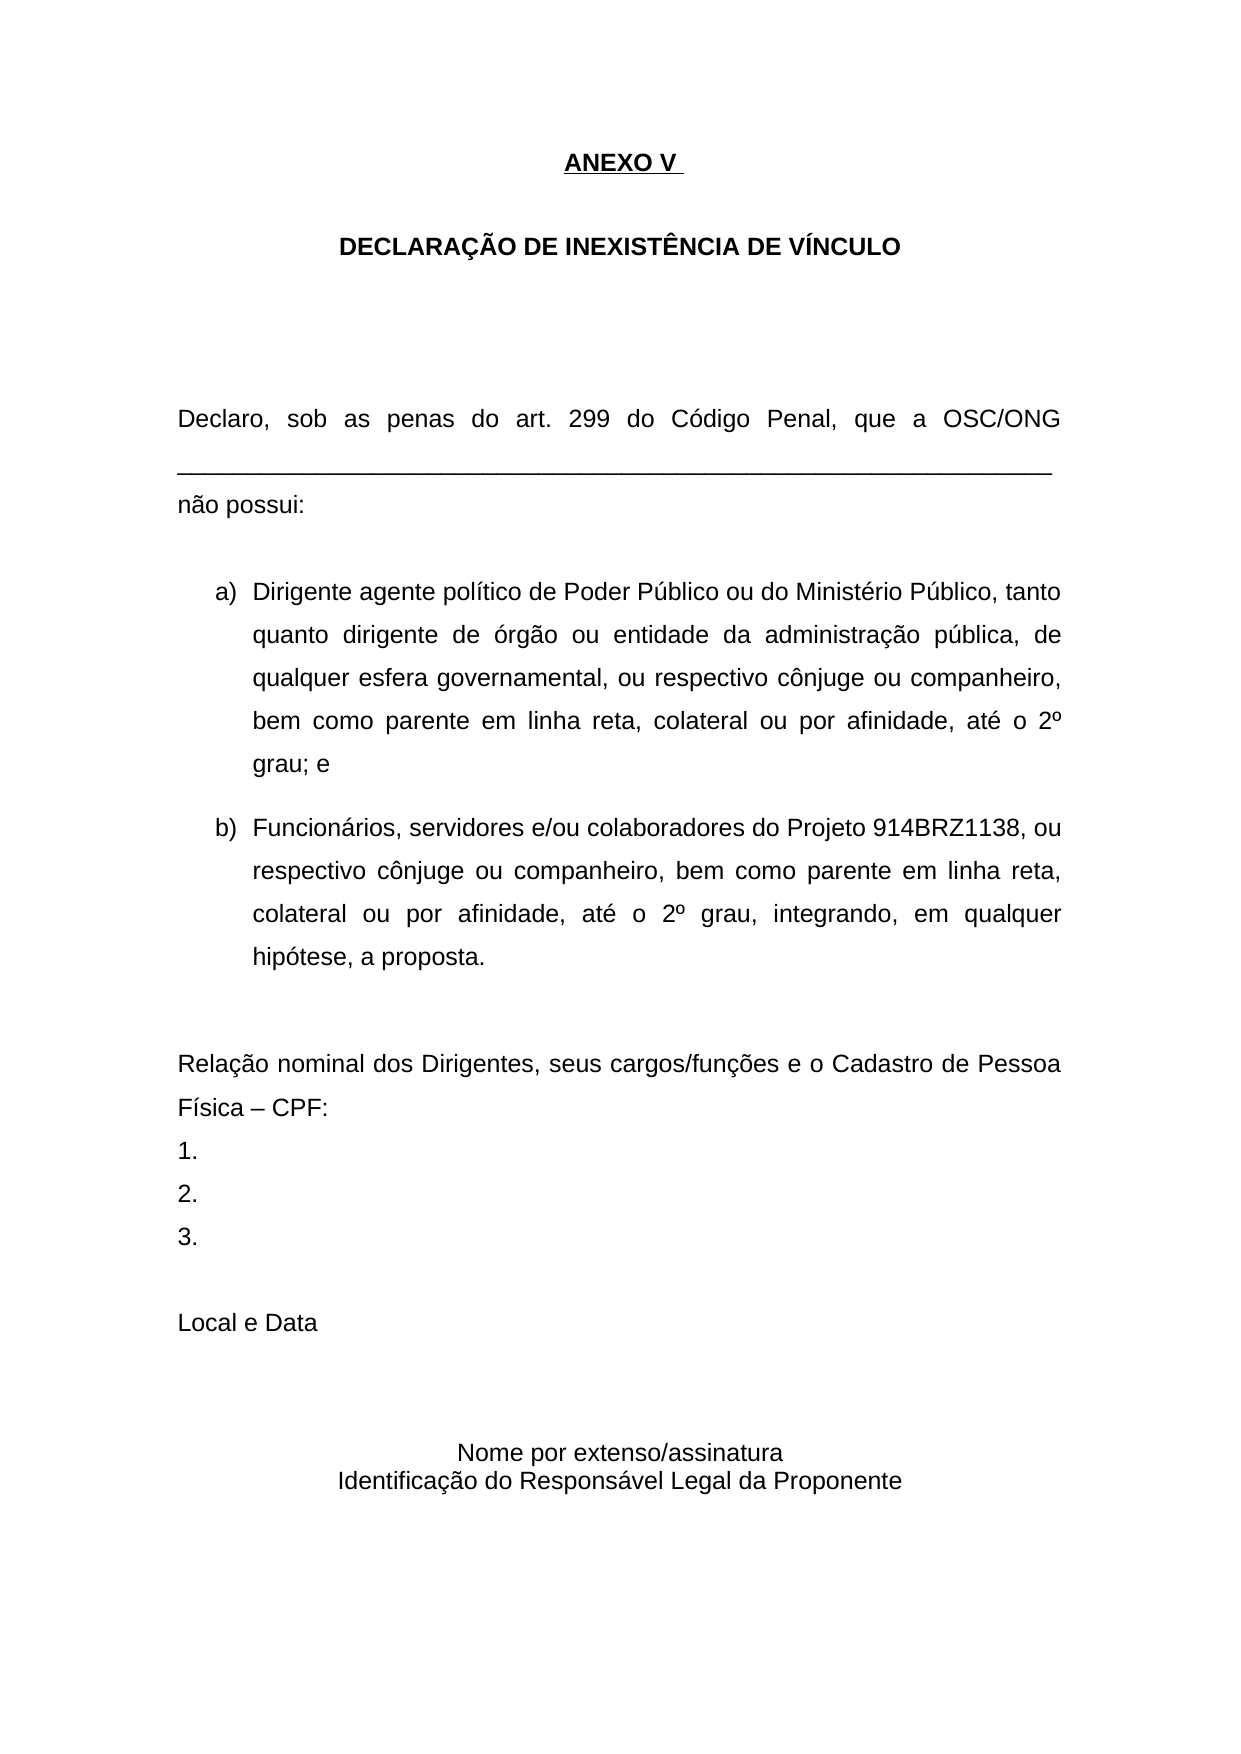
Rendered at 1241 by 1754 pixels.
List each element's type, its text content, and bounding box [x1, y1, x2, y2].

text ANEXO V [177, 148, 1063, 176]
text 3. [177, 1222, 1063, 1251]
list Funcionários, servidores e/ou colaboradores do Projeto 914BRZ1138, ou respectivo cônjuge ou companheiro, bem como parente em linha reta, colateral ou por afinidade, até o 2º grau, integrando, em qualquer hipótese, a proposta. [215, 813, 1063, 971]
text 1. [177, 1136, 1063, 1164]
text Relação nominal dos Dirigentes, seus cargos/funções e o Cadastro de Pessoa Física – CPF: [177, 1049, 1063, 1121]
text 2. [177, 1179, 1063, 1207]
text Identificação do Responsável Legal da Proponente [177, 1466, 1063, 1495]
text DECLARAÇÃO DE INEXISTÊNCIA DE VÍNCULO [177, 231, 1063, 260]
text Local e Data [177, 1308, 1063, 1337]
list Dirigente agente político de Poder Público ou do Ministério Público, tanto quanto dirigente de órgão ou entidade da administração pública, de qualquer esfera governamental, ou respectivo cônjuge ou companheiro, bem como parente em linha reta, colateral ou por afinidade, até o 2º grau; e [215, 576, 1063, 778]
text Nome por extenso/assinatura [177, 1437, 1063, 1466]
text Declaro, sob as penas do art. 299 do Código Penal, que a OSC/ONG _______________________________________________________________ não possui: [177, 404, 1063, 519]
